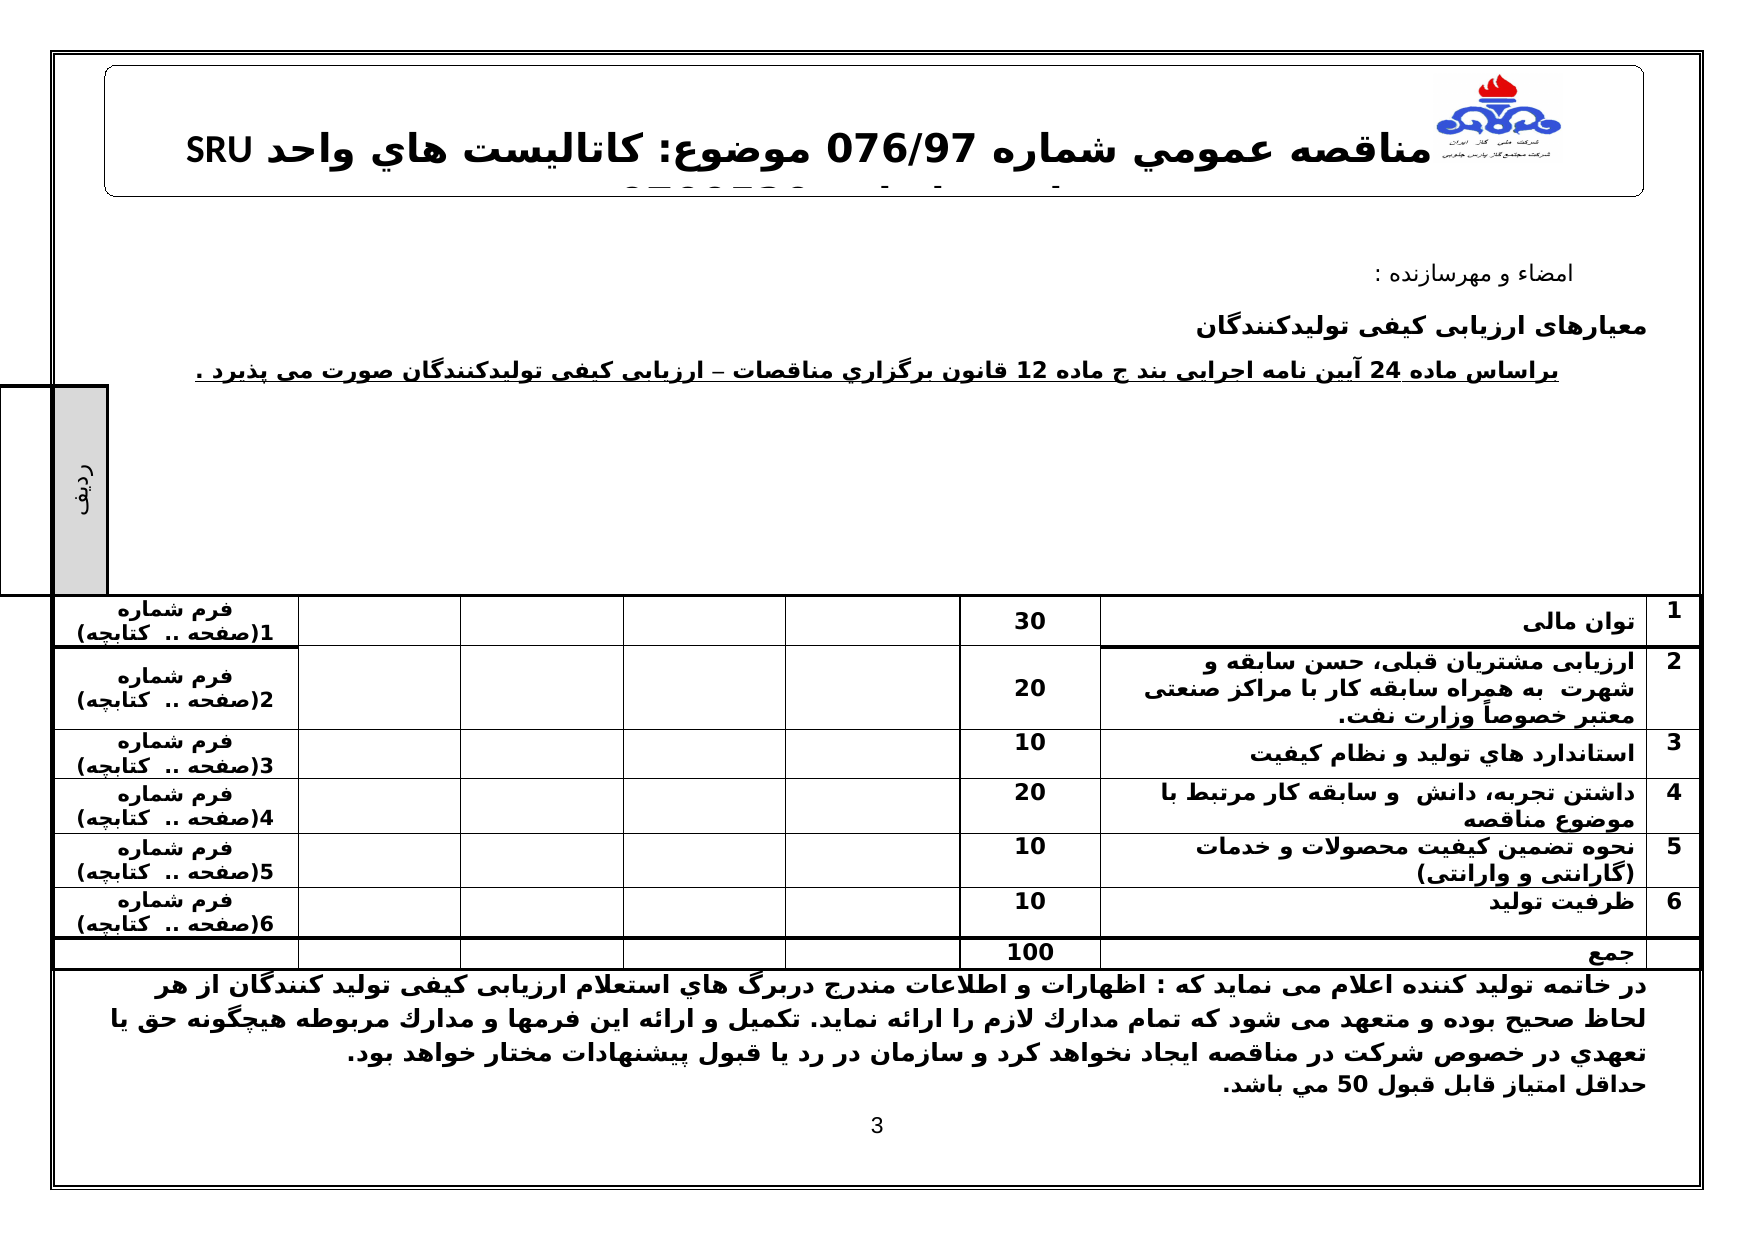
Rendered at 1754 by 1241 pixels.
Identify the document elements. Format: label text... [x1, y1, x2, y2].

table_cell فرم شماره 6(صفحه .. كتابچه) [55, 888, 298, 936]
table_cell 10 [961, 730, 1100, 778]
table_cell 20 [961, 646, 1100, 728]
table_cell [624, 834, 785, 887]
text امضاء و مهرسازنده : [106, 260, 1648, 286]
table_cell [299, 888, 460, 936]
table_cell ظرفیت تولید [1101, 888, 1646, 936]
table_cell [461, 888, 623, 936]
table_cell استاندارد هاي تولید و نظام کیفیت [1101, 730, 1646, 778]
table_cell [299, 597, 460, 645]
table_cell فرم شماره 4(صفحه .. كتابچه) [55, 779, 298, 832]
text حداقل امتياز قابل قبول 50 مي باشد. [106, 1071, 1648, 1098]
table_cell [786, 834, 959, 887]
text معیارهای ارزیابی کیفی توليدكنندگان [106, 311, 1648, 340]
table_cell [624, 646, 785, 728]
table_cell [461, 597, 623, 645]
table_cell [1647, 940, 1699, 968]
table_cell [299, 646, 460, 728]
table_cell [299, 779, 460, 832]
table_cell [786, 888, 959, 936]
table_cell 10 [961, 834, 1100, 887]
table_cell [461, 779, 623, 832]
table_cell [299, 940, 460, 968]
table_cell [786, 730, 959, 778]
table_cell فرم شماره 2(صفحه .. كتابچه) [55, 649, 298, 728]
table_cell [786, 779, 959, 832]
table_cell توان مالی [1101, 597, 1646, 645]
text براساس ماده 24 آیین نامه اجرایی بند ج ماده 12 قانون برگزاري مناقصات – ارزیابی کیفی توليدكنندگان صورت می پذیرد . [106, 357, 1648, 384]
table_cell داشتن تجربه، دانش و سابقه کار مرتبط با موضوع مناقصه [1101, 779, 1646, 832]
table_cell [624, 597, 785, 645]
table_cell نحوه تضمین کیفیت محصولات و خدمات (گارانتی و وارانتی) [1101, 834, 1646, 887]
table_cell [299, 730, 460, 778]
table_cell [55, 940, 298, 968]
table_cell فرم شماره 3(صفحه .. كتابچه) [55, 730, 298, 778]
table_cell 100 [961, 940, 1100, 968]
table_cell 3 [1647, 730, 1699, 778]
table_cell فرم شماره 5(صفحه .. كتابچه) [55, 834, 298, 887]
table_cell [786, 597, 959, 645]
table_cell جمع [1101, 940, 1646, 968]
table_cell 20 [961, 779, 1100, 832]
table_cell [461, 646, 623, 728]
text در خاتمه توليد كننده اعلام می نماید که : اظهارات و اطلاعات مندرج دربرگ هاي استعلام ارزیابی کیفی توليد کنندگان از هر لحاظ صحیح بوده و متعهد می شود که تمام مدارك لازم را ارائه نماید. تکمیل و ارائه این فرمها و مدارك مربوطه هیچگونه حق یا تعهدي در خصوص شرکت در مناقصه ایجاد نخواهد کرد و سازمان در رد یا قبول پیشنهادات مختار خواهد بود. [106, 971, 1648, 1067]
table_cell [299, 834, 460, 887]
table_cell 4 [1647, 779, 1699, 832]
table_cell [461, 834, 623, 887]
table_cell [461, 730, 623, 778]
table_cell 5 [1647, 834, 1699, 887]
table_cell 2 [1647, 649, 1699, 728]
table_cell 30 [961, 597, 1100, 645]
table_cell 6 [1647, 888, 1699, 936]
picture [1433, 73, 1563, 163]
table_header ردیف [55, 388, 106, 594]
table_cell [786, 940, 959, 968]
table_cell 10 [961, 888, 1100, 936]
table_cell [786, 646, 959, 728]
table_cell ارزیابی مشتریان قبلی، حسن سابقه و شهرت به همراه سابقه کار با مراکز صنعتی معتبر خصوصاً وزارت نفت. [1101, 649, 1646, 728]
table_cell [624, 730, 785, 778]
table_cell 1 [1647, 597, 1699, 645]
table_cell فرم شماره 1(صفحه .. كتابچه) [55, 597, 298, 645]
table_cell [624, 888, 785, 936]
table_cell [624, 779, 785, 832]
table_cell [624, 940, 785, 968]
table_cell [461, 940, 623, 968]
